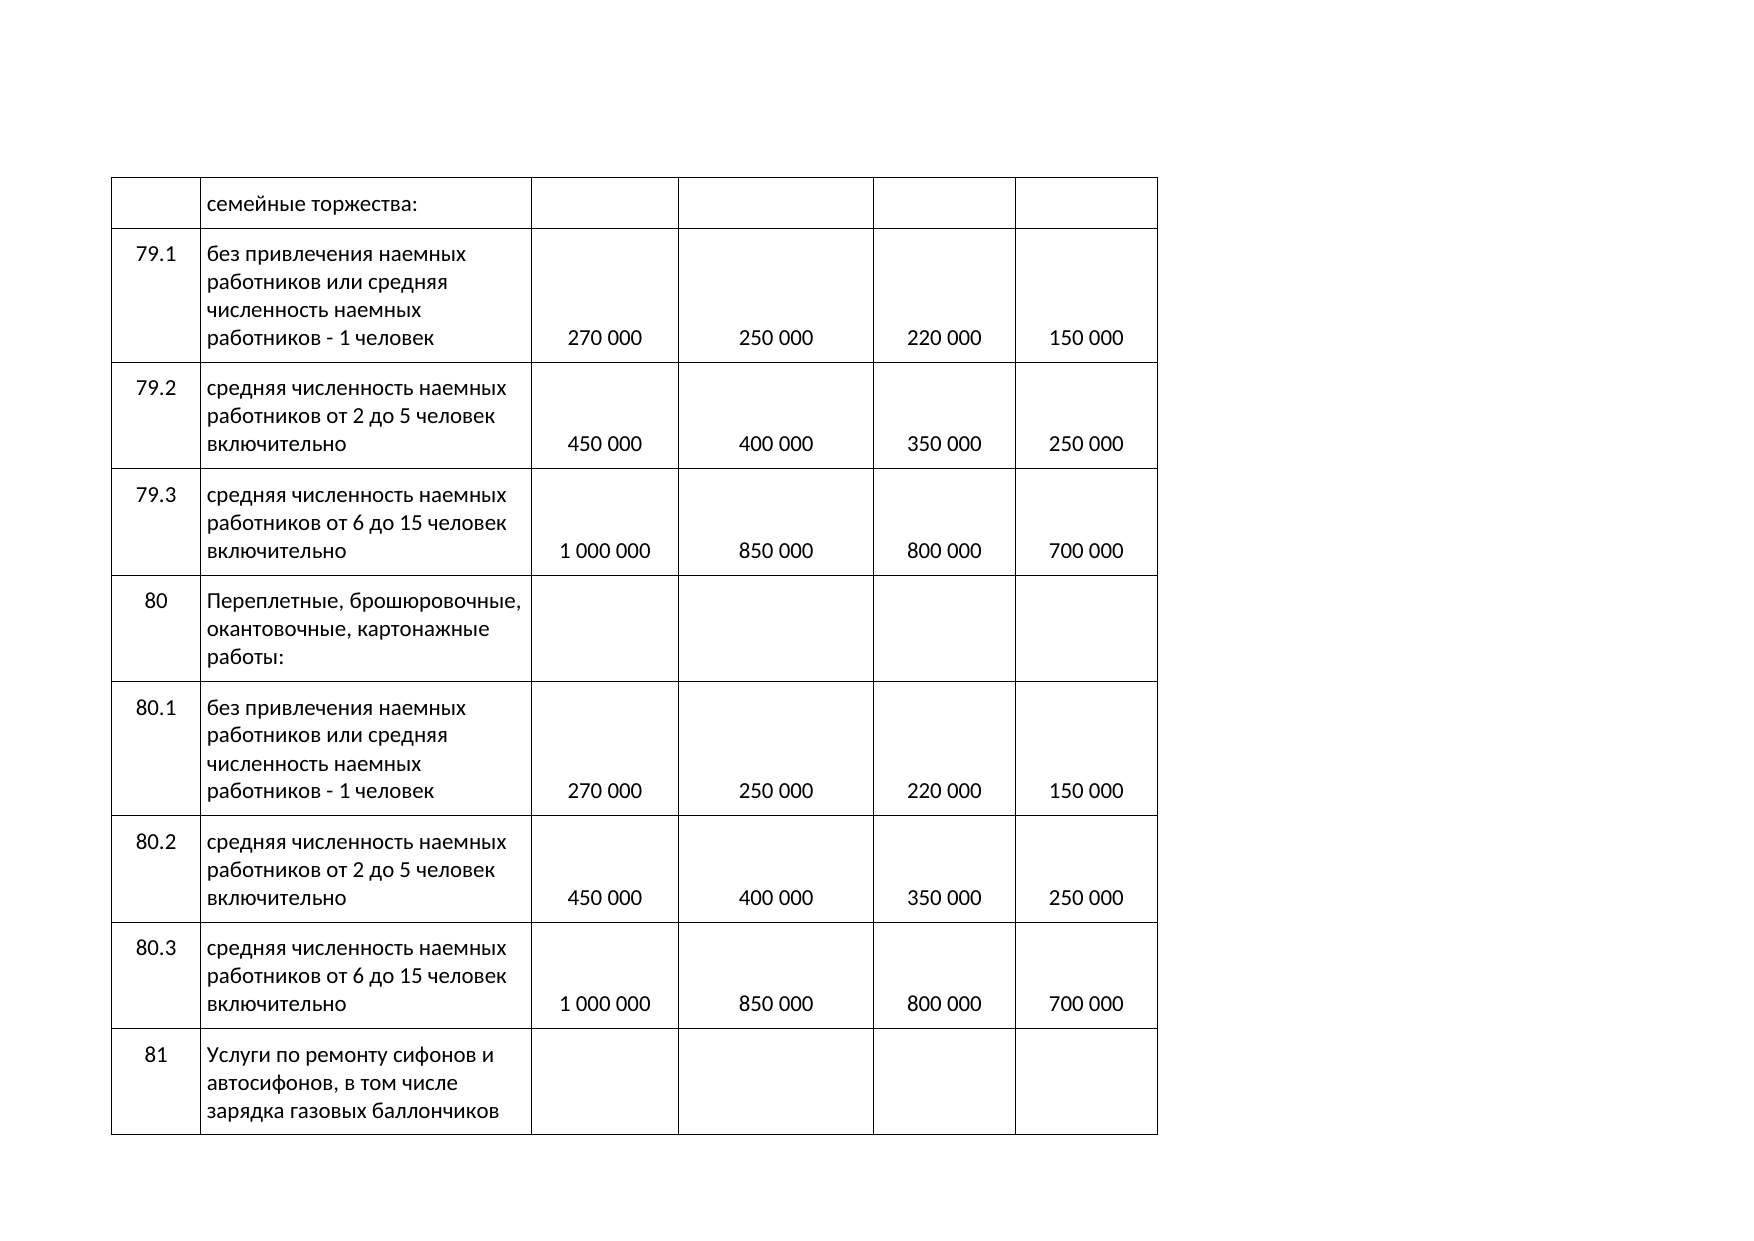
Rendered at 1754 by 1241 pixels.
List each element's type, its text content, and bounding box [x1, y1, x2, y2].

table_cell 270 000 [532, 682, 678, 815]
table_cell 80.2 [112, 816, 200, 922]
table_cell 850 000 [679, 923, 873, 1028]
table_cell 80 [112, 576, 200, 681]
table_cell 250 000 [1016, 816, 1157, 922]
table_cell средняя численность наемных работников от 6 до 15 человек включительно [201, 923, 531, 1028]
table_cell [679, 178, 873, 227]
table_cell 80.3 [112, 923, 200, 1028]
table_cell [1016, 178, 1157, 227]
table_cell [532, 178, 678, 227]
table_cell 80.1 [112, 682, 200, 815]
table_cell 850 000 [679, 469, 873, 574]
table_cell без привлечения наемных работников или средняя численность наемных работников - 1 человек [201, 229, 531, 362]
table_cell [679, 576, 873, 681]
table_cell 79.3 [112, 469, 200, 574]
table_cell [532, 576, 678, 681]
table_cell 450 000 [532, 363, 678, 468]
table_cell Переплетные, брошюровочные, окантовочные, картонажные работы: [201, 576, 531, 681]
table_cell 800 000 [874, 923, 1015, 1028]
table_cell [532, 1029, 678, 1134]
table_cell 79.2 [112, 363, 200, 468]
table_cell 800 000 [874, 469, 1015, 574]
table_cell 450 000 [532, 816, 678, 922]
table_cell 350 000 [874, 363, 1015, 468]
table_cell 250 000 [679, 682, 873, 815]
table_cell 270 000 [532, 229, 678, 362]
table_cell 79 [112, 178, 200, 227]
table_cell 1 000 000 [532, 469, 678, 574]
table_cell [679, 1029, 873, 1134]
table_cell 81 [112, 1029, 200, 1134]
table_cell [1016, 1029, 1157, 1134]
table_cell 250 000 [1016, 363, 1157, 468]
table_cell [874, 1029, 1015, 1134]
table_cell 400 000 [679, 363, 873, 468]
table_cell [1016, 576, 1157, 681]
table_cell [874, 576, 1015, 681]
table_cell [874, 178, 1015, 227]
table_cell 150 000 [1016, 229, 1157, 362]
table_cell средняя численность наемных работников от 6 до 15 человек включительно [201, 469, 531, 574]
table_cell 400 000 [679, 816, 873, 922]
table_cell 350 000 [874, 816, 1015, 922]
table_cell средняя численность наемных работников от 2 до 5 человек включительно [201, 816, 531, 922]
table_cell без привлечения наемных работников или средняя численность наемных работников - 1 человек [201, 682, 531, 815]
table_cell 700 000 [1016, 469, 1157, 574]
table_cell 1 000 000 [532, 923, 678, 1028]
table_cell 250 000 [679, 229, 873, 362]
table_cell 220 000 [874, 682, 1015, 815]
table_cell 150 000 [1016, 682, 1157, 815]
table_cell 79.1 [112, 229, 200, 362]
table_cell средняя численность наемных работников от 2 до 5 человек включительно [201, 363, 531, 468]
table_cell 220 000 [874, 229, 1015, 362]
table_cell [201, 178, 531, 227]
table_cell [201, 1029, 531, 1134]
table_cell 700 000 [1016, 923, 1157, 1028]
